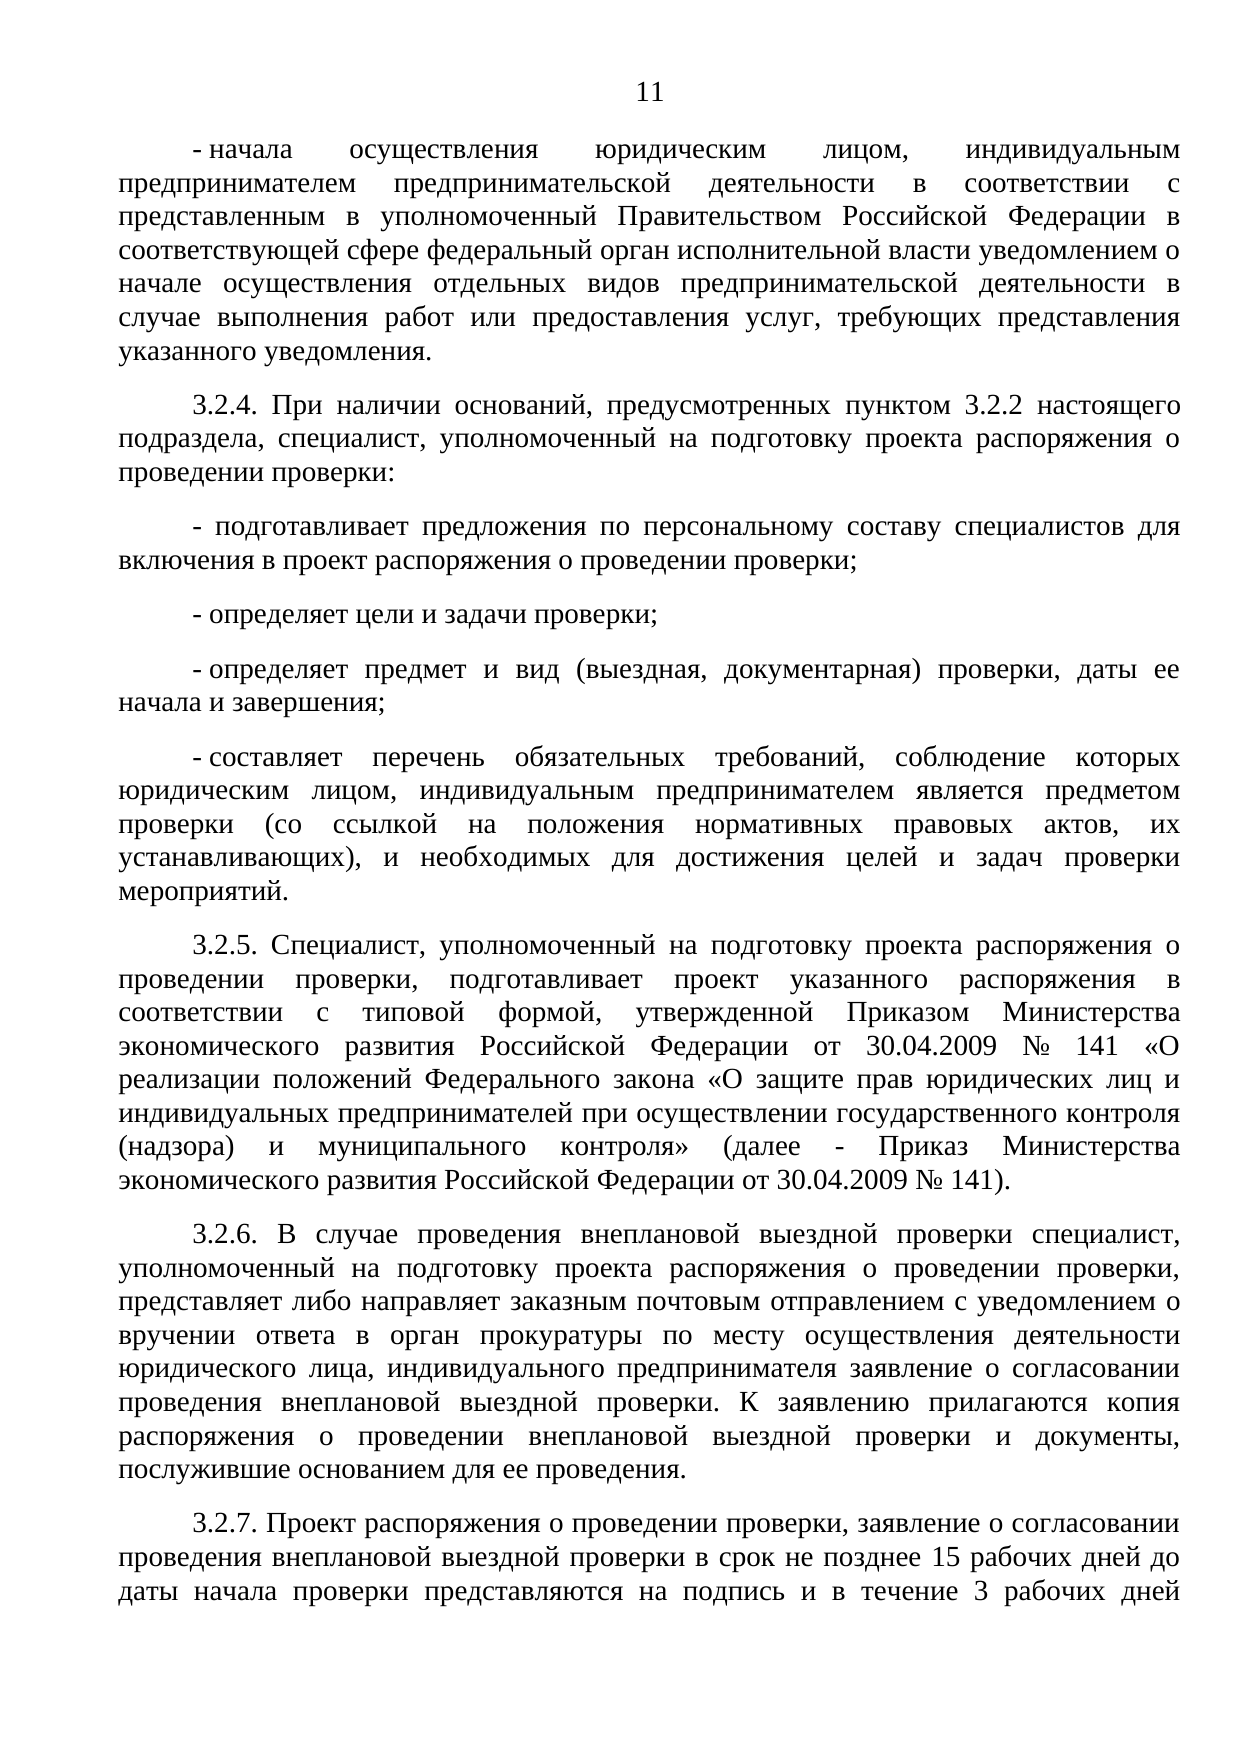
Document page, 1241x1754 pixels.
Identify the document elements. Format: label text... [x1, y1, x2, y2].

text - начала осуществления юридическим лицом, индивидуальным предпринимателем предпринимательской деятельности в соответствии с представленным в уполномоченный Правительством Российской Федерации в соответствующей сфере федеральный орган исполнительной власти уведомлением о начале осуществления отдельных видов предпринимательской деятельности в случае выполнения работ или предоставления услуг, требующих представления указанного уведомления. [118, 131, 1181, 366]
text 3.2.6. В случае проведения внеплановой выездной проверки специалист, уполномоченный на подготовку проекта распоряжения о проведении проверки, представляет либо направляет заказным почтовым отправлением с уведомлением о вручении ответа в орган прокуратуры по месту осуществления деятельности юридического лица, индивидуального предпринимателя заявление о согласовании проведения внеплановой выездной проверки. К заявлению прилагаются копия распоряжения о проведении внеплановой выездной проверки и документы, послужившие основанием для ее проведения. [118, 1216, 1181, 1485]
text - составляет перечень обязательных требований, соблюдение которых юридическим лицом, индивидуальным предпринимателем является предметом проверки (со ссылкой на положения нормативных правовых актов, их устанавливающих), и необходимых для достижения целей и задач проверки мероприятий. [118, 739, 1181, 906]
text - определяет предмет и вид (выездная, документарная) проверки, даты ее начала и завершения; [118, 651, 1181, 718]
text 3.2.4. При наличии оснований, предусмотренных пунктом 3.2.2 настоящего подраздела, специалист, уполномоченный на подготовку проекта распоряжения о проведении проверки: [118, 387, 1181, 488]
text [118, 1506, 1181, 1606]
text 3.2.5. Специалист, уполномоченный на подготовку проекта распоряжения о проведении проверки, подготавливает проект указанного распоряжения в соответствии с типовой формой, утвержденной Приказом Министерства экономического развития Российской Федерации от 30.04.2009 № 141 «О реализации положений Федерального закона «О защите прав юридических лиц и индивидуальных предпринимателей при осуществлении государственного контроля (надзора) и муниципального контроля» (далее - Приказ Министерства экономического развития Российской Федерации от 30.04.2009 № 141). [118, 927, 1181, 1196]
text - подготавливает предложения по персональному составу специалистов для включения в проект распоряжения о проведении проверки; [118, 508, 1181, 576]
text - определяет цели и задачи проверки; [118, 596, 1181, 630]
